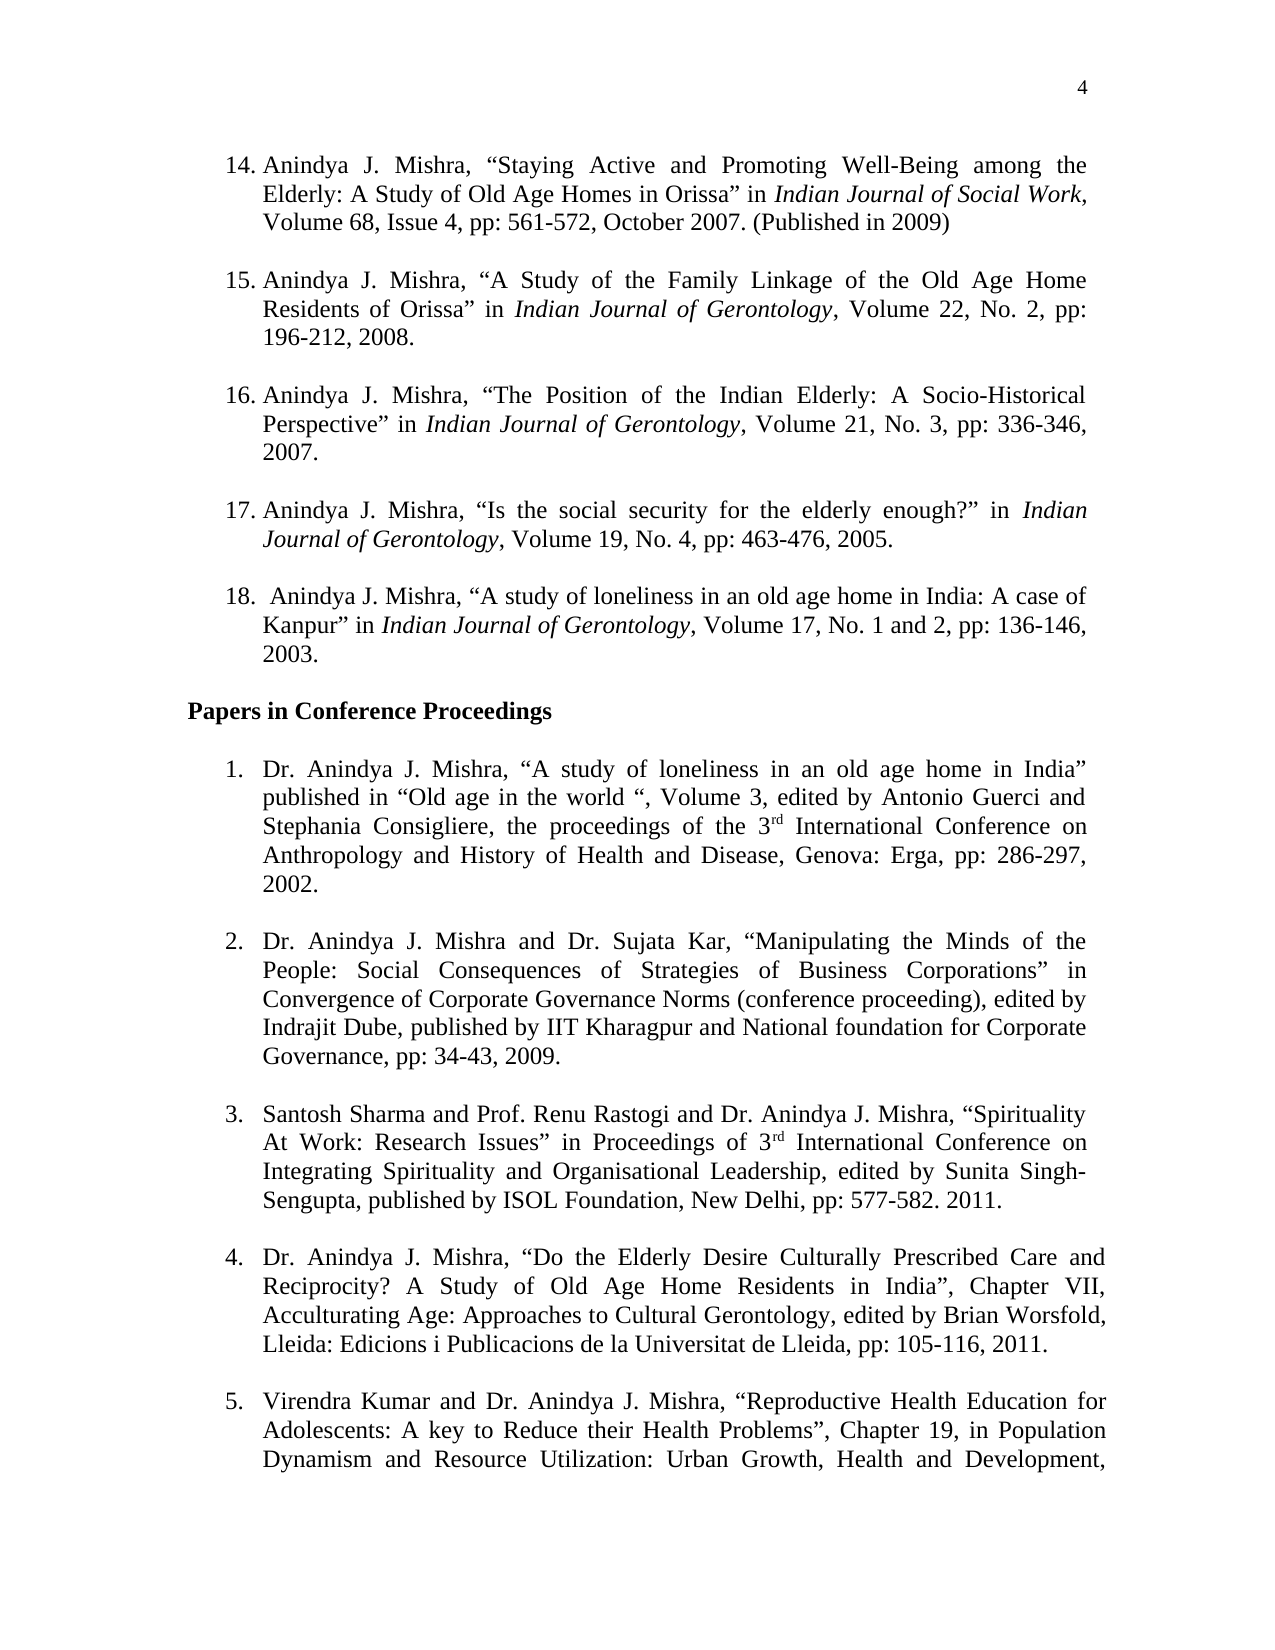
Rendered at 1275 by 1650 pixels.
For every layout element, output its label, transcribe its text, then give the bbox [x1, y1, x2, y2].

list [225, 1386, 1107, 1472]
list Dr. Anindya J. Mishra, “Do the Elderly Desire Culturally Prescribed Care and Reciprocity? A Study of Old Age Home Residents in India”, Chapter VII, Acculturating Age: Approaches to Cultural Gerontology, edited by Brian Worsfold, Lleida: Edicions i Publicacions de la Universitat de Lleida, pp: 105-116, 2011. [225, 1242, 1107, 1357]
text Papers in Conference Proceedings [187, 696, 1087, 725]
list Anindya J. Mishra, “Is the social security for the elderly enough?” in Indian Journal of Gerontology, Volume 19, No. 4, pp: 463-476, 2005. [225, 495, 1087, 552]
list Santosh Sharma and Prof. Renu Rastogi and Dr. Anindya J. Mishra, “Spirituality At Work: Research Issues” in Proceedings of 3rd International Conference on Integrating Spirituality and Organisational Leadership, edited by Sunita Singh-Sengupta, published by ISOL Foundation, New Delhi, pp: 577-582. 2011. [225, 1099, 1087, 1214]
list Dr. Anindya J. Mishra and Dr. Sujata Kar, “Manipulating the Minds of the People: Social Consequences of Strategies of Business Corporations” in Convergence of Corporate Governance Norms (conference proceeding), edited by Indrajit Dube, published by IIT Kharagpur and National foundation for Corporate Governance, pp: 34-43, 2009. [225, 926, 1087, 1070]
list Dr. Anindya J. Mishra, “A study of loneliness in an old age home in India” published in “Old age in the world “, Volume 3, edited by Antonio Guerci and Stephania Consigliere, the proceedings of the 3rd International Conference on Anthropology and History of Health and Disease, Genova: Erga, pp: 286-297, 2002. [225, 754, 1087, 897]
list Anindya J. Mishra, “A study of loneliness in an old age home in India: A case of Kanpur” in Indian Journal of Gerontology, Volume 17, No. 1 and 2, pp: 136-146, 2003. [225, 581, 1087, 667]
list Anindya J. Mishra, “The Position of the Indian Elderly: A Socio-Historical Perspective” in Indian Journal of Gerontology, Volume 21, No. 3, pp: 336-346, 2007. [225, 380, 1087, 466]
list Anindya J. Mishra, “A Study of the Family Linkage of the Old Age Home Residents of Orissa” in Indian Journal of Gerontology, Volume 22, No. 2, pp: 196-212, 2008. [225, 265, 1087, 351]
list Anindya J. Mishra, “Staying Active and Promoting Well-Being among the Elderly: A Study of Old Age Homes in Orissa” in Indian Journal of Social Work, Volume 68, Issue 4, pp: 561-572, October 2007. (Published in 2009) [225, 150, 1087, 236]
